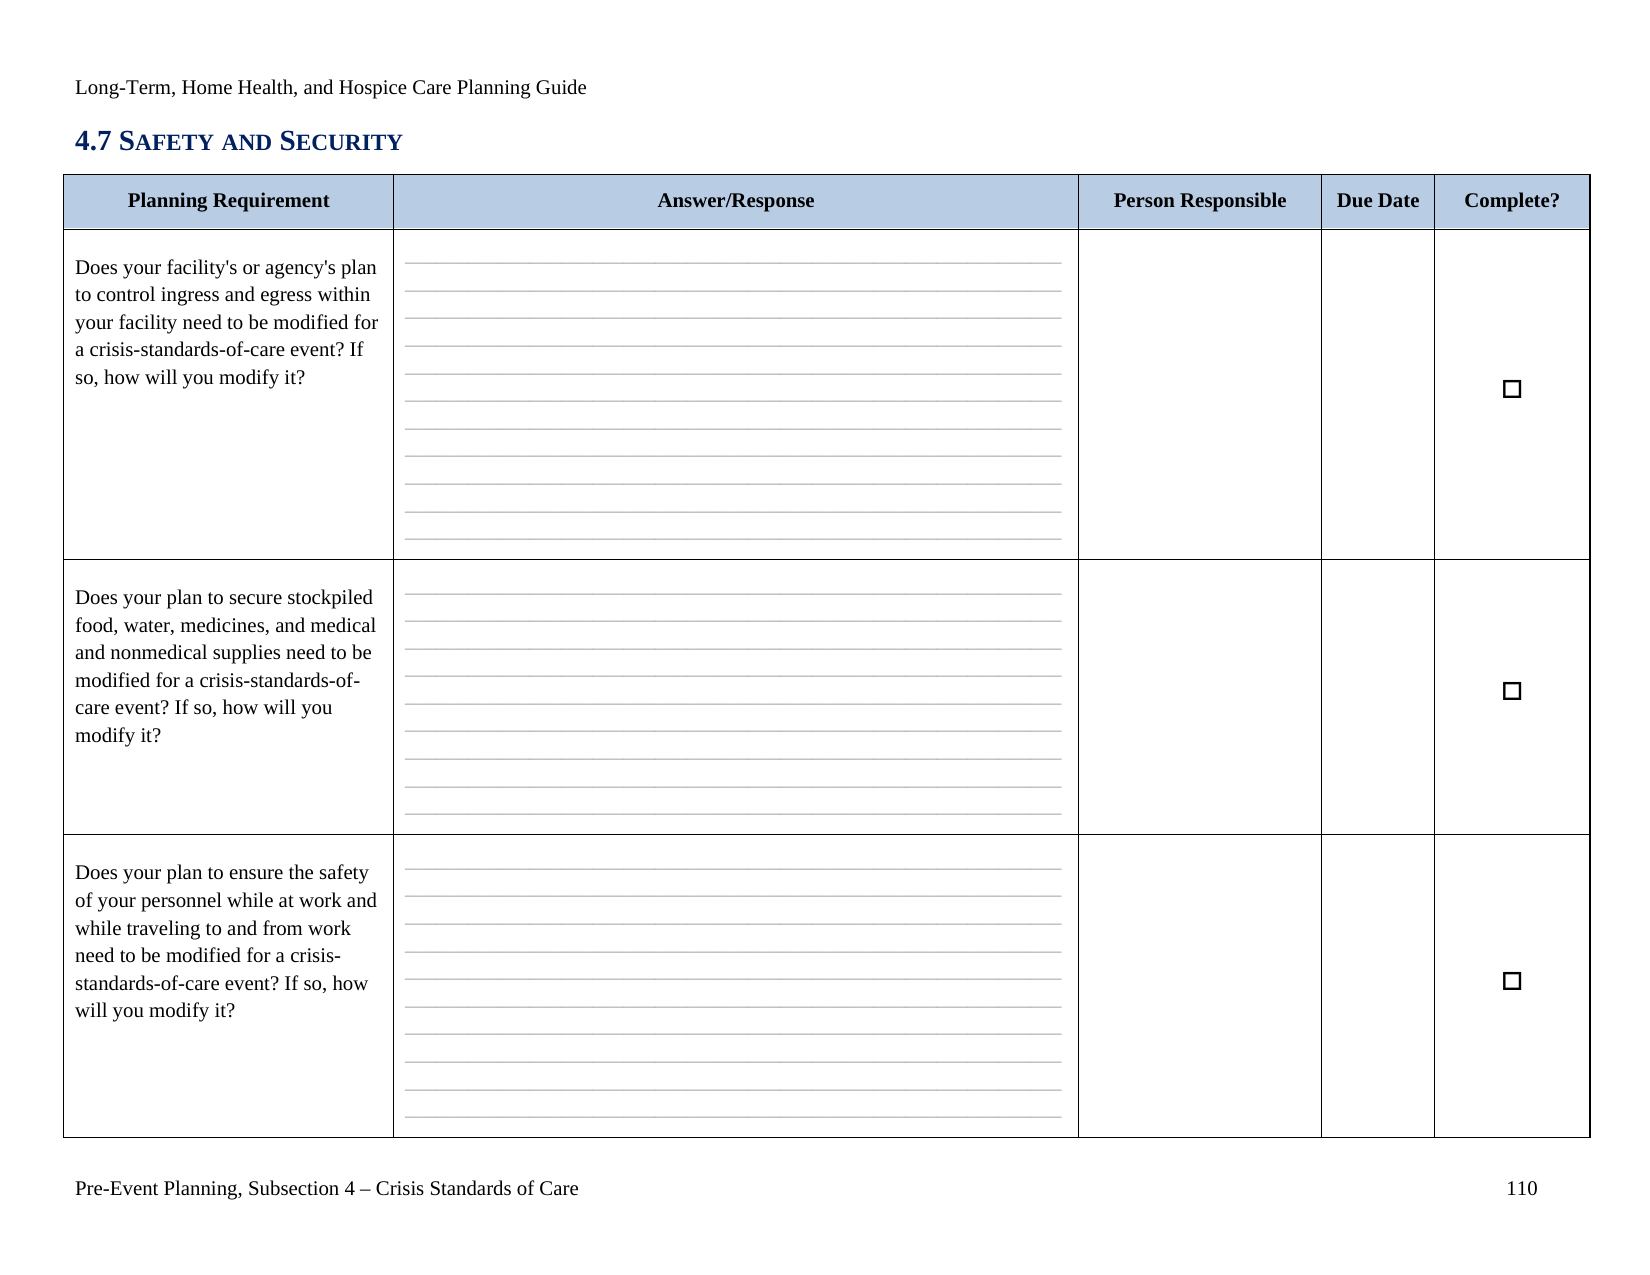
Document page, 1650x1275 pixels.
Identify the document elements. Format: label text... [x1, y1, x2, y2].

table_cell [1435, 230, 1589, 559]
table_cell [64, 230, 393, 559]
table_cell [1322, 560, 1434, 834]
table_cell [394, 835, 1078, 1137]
text 4.7 Safety and Security [75, 123, 1575, 157]
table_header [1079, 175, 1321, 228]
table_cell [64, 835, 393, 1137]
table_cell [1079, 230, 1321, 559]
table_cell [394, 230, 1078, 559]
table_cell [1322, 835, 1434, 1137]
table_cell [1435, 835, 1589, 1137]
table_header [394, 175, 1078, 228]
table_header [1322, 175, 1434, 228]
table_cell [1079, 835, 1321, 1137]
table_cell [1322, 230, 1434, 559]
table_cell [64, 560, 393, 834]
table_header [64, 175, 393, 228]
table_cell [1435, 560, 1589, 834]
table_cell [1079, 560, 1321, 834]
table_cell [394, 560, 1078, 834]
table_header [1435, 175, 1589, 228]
